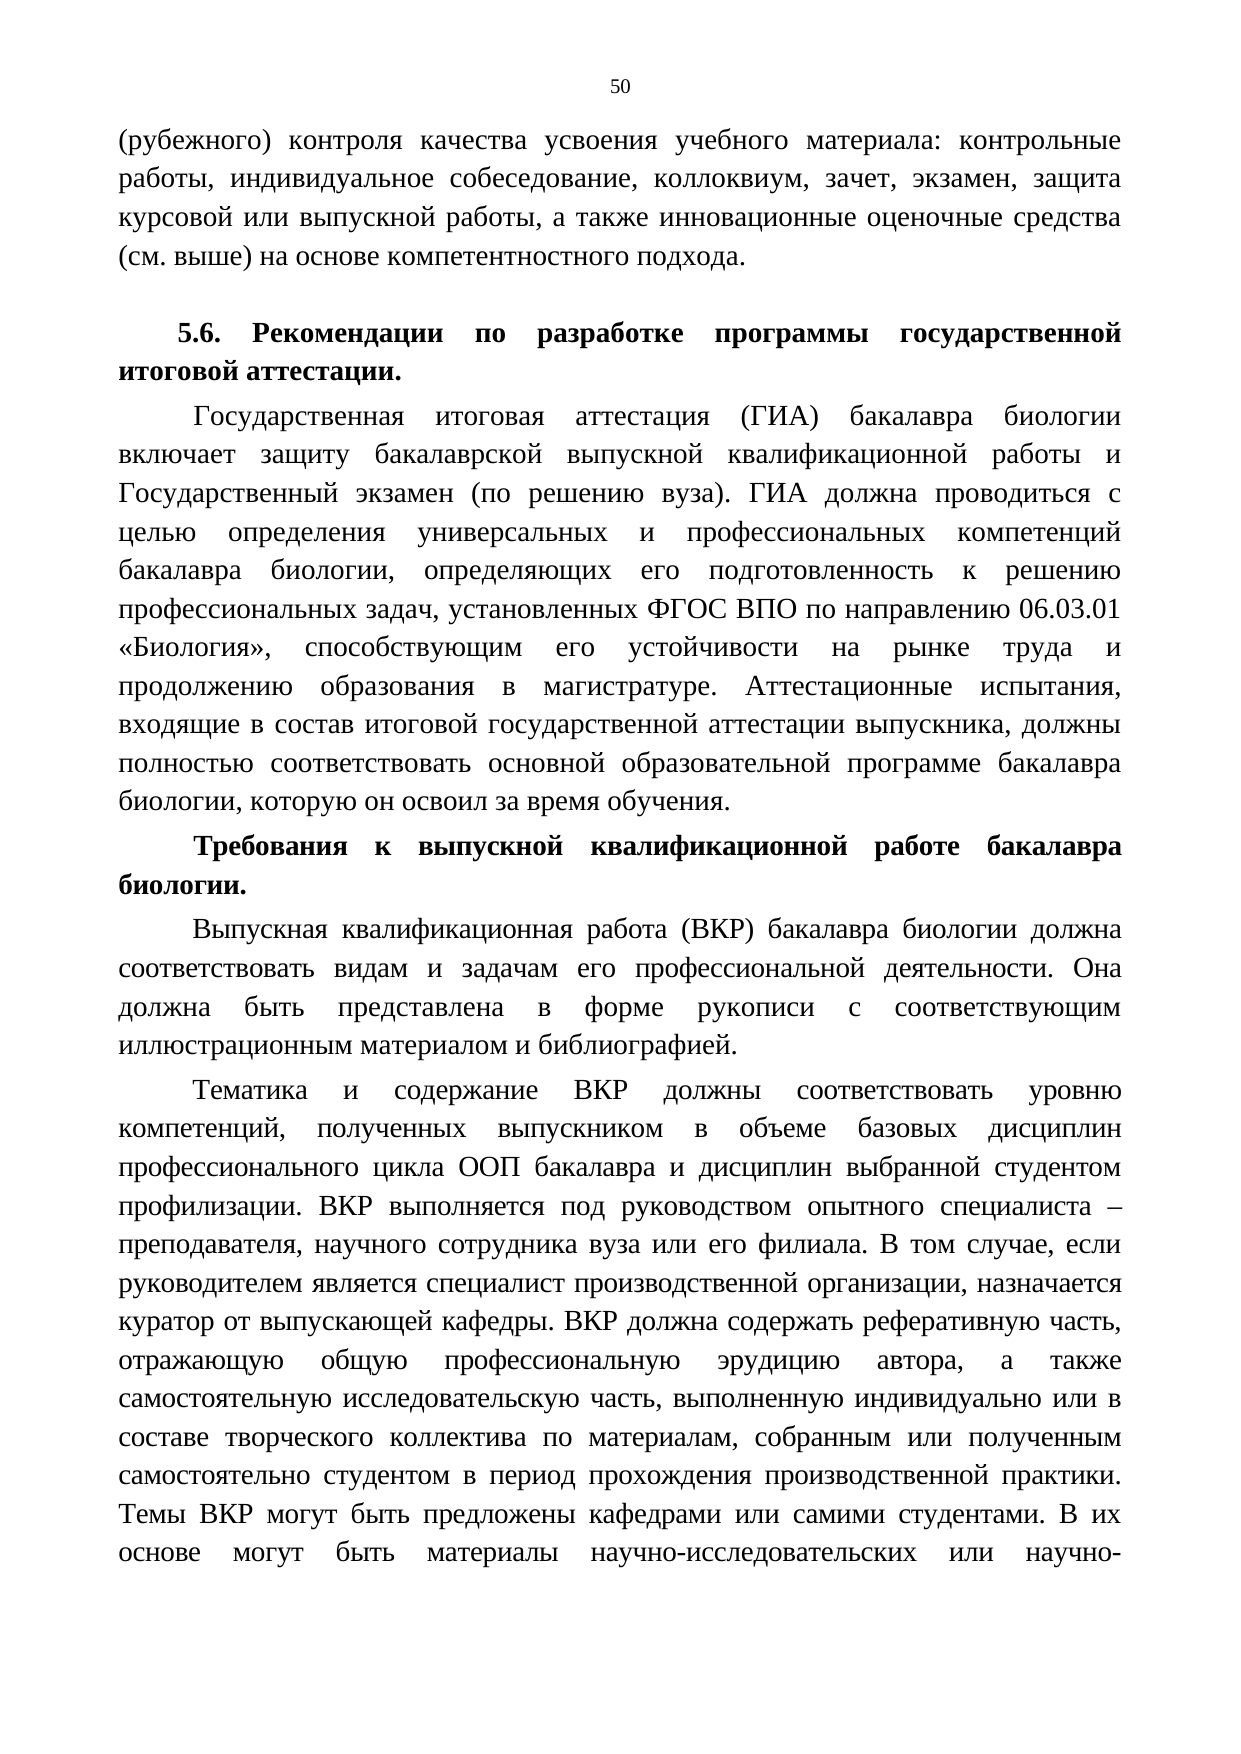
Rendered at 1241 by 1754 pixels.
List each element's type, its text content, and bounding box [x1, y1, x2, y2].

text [118, 122, 1122, 271]
text Выпускная квалификационная работа (ВКР) бакалавра биологии должна соответствовать видам и задачам его профессиональной деятельности. Она должна быть представлена в форме рукописи с соответствующим иллюстрационным материалом и библиографией. [118, 912, 1122, 1061]
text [118, 1072, 1122, 1568]
text Требования к выпускной квалификационной работе бакалавра биологии. [118, 828, 1122, 900]
text Государственная итоговая аттестация (ГИА) бакалавра биологии включает защиту бакалаврской выпускной квалификационной работы и Государственный экзамен (по решению вуза). ГИА должна проводиться с целью определения универсальных и профессиональных компетенций бакалавра биологии, определяющих его подготовленность к решению профессиональных задач, установленных ФГОС ВПО по направлению 06.03.01 «Биология», способствующим его устойчивости на рынке труда и продолжению образования в магистратуре. Аттестационные испытания, входящие в состав итоговой государственной аттестации выпускника, должны полностью соответствовать основной образовательной программе бакалавра биологии, которую он освоил за время обучения. [118, 398, 1122, 817]
text 5.6. Рекомендации по разработке программы государственной итоговой аттестации. [118, 315, 1122, 387]
